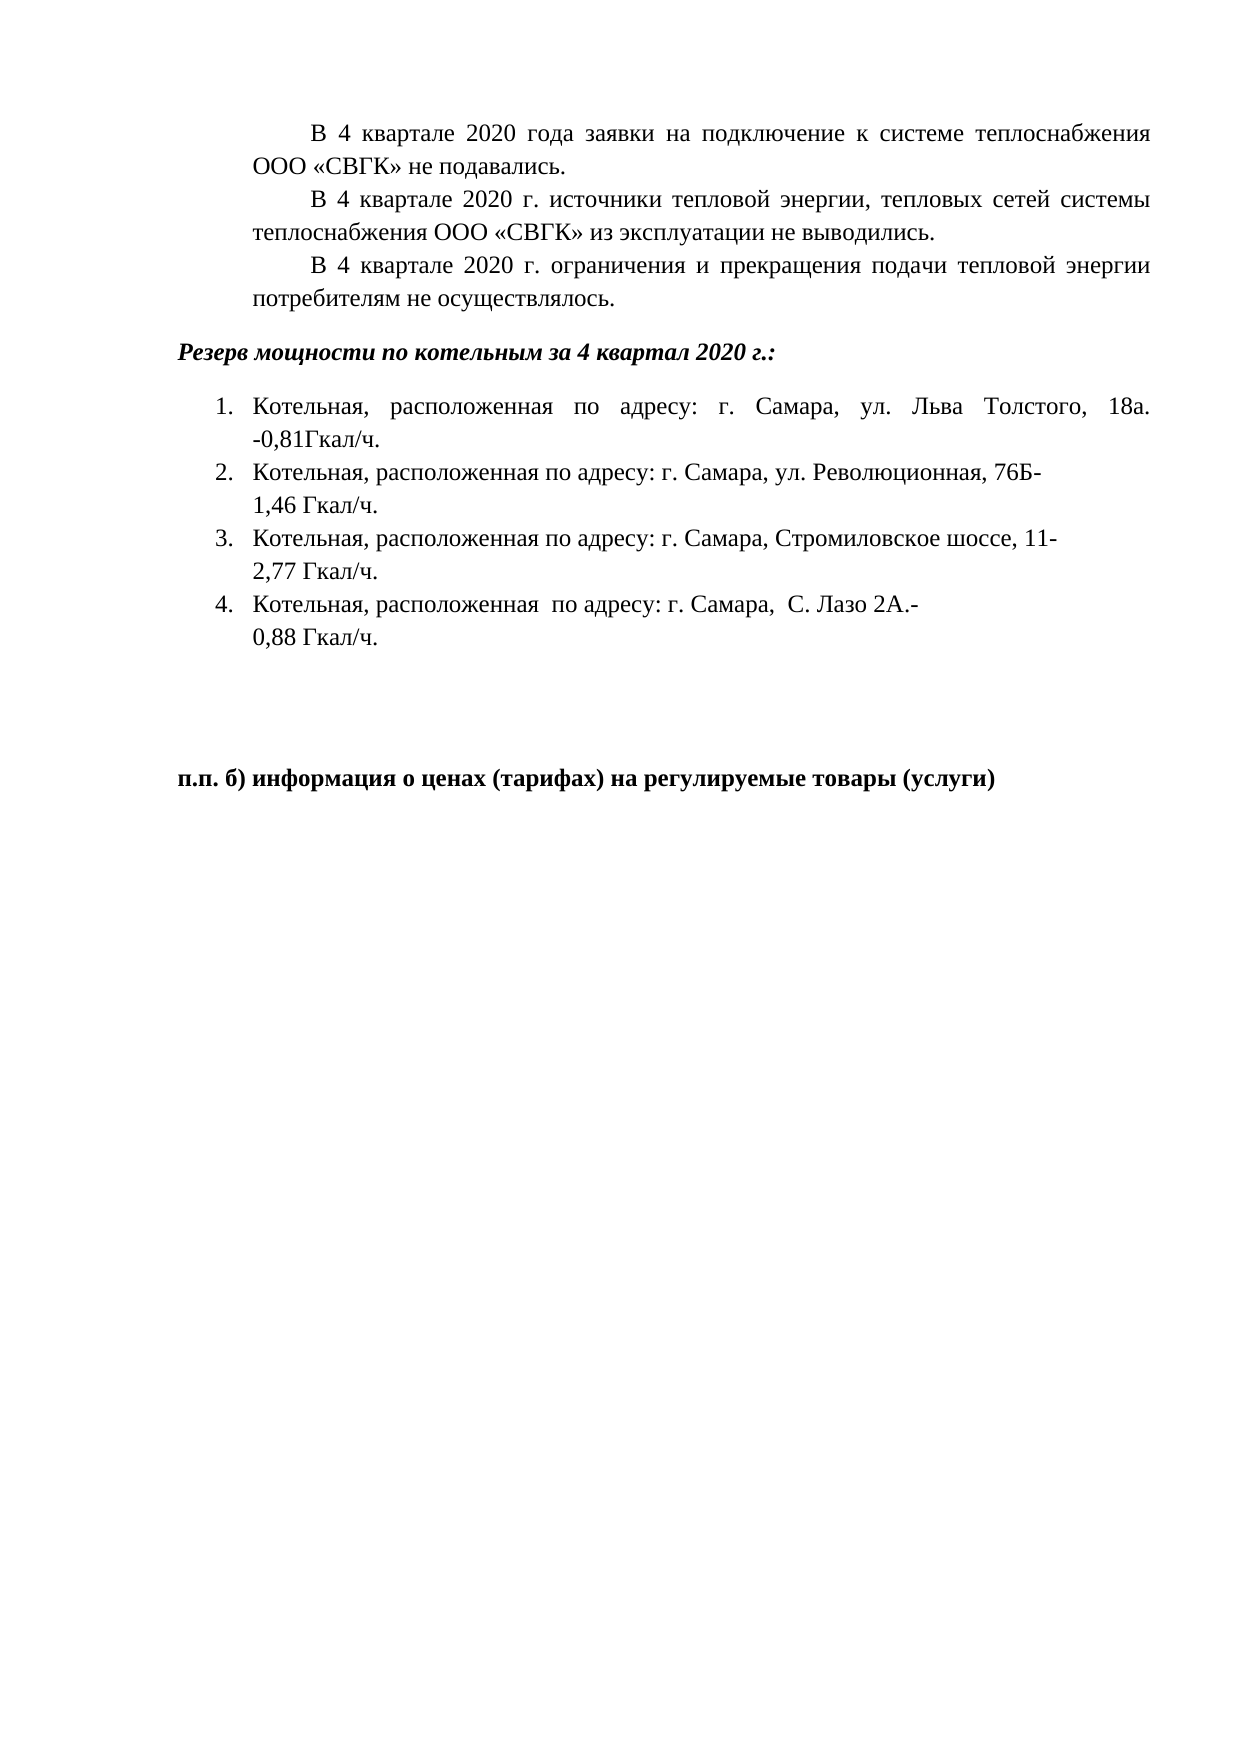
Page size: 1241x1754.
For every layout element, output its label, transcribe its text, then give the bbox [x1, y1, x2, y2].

list 0,88 Гкал/ч. [252, 622, 1152, 651]
list Котельная, расположенная по адресу: г. Самара, Стромиловское шоссе, 11- [215, 523, 1152, 552]
list В 4 квартале 2020 г. ограничения и прекращения подачи тепловой энергии потребителям не осуществлялось. [252, 250, 1152, 312]
list В 4 квартале 2020 года заявки на подключение к системе теплоснабжения ООО «СВГК» не подавались. [252, 118, 1152, 180]
text п.п. б) информация о ценах (тарифах) на регулируемые товары (услуги) [177, 763, 1152, 792]
list 1,46 Гкал/ч. [252, 490, 1152, 519]
list В 4 квартале 2020 г. источники тепловой энергии, тепловых сетей системы теплоснабжения ООО «СВГК» из эксплуатации не выводились. [252, 184, 1152, 246]
list Котельная, расположенная по адресу: г. Самара, ул. Льва Толстого, 18а. -0,81Гкал/ч. [215, 391, 1152, 453]
list Котельная, расположенная по адресу: г. Самара, ул. Революционная, 76Б- [215, 457, 1152, 486]
text Резерв мощности по котельным за 4 квартал 2020 г.: [177, 337, 1152, 366]
list Котельная, расположенная по адресу: г. Самара, С. Лазо 2А.- [215, 589, 1152, 618]
list 2,77 Гкал/ч. [252, 556, 1152, 585]
